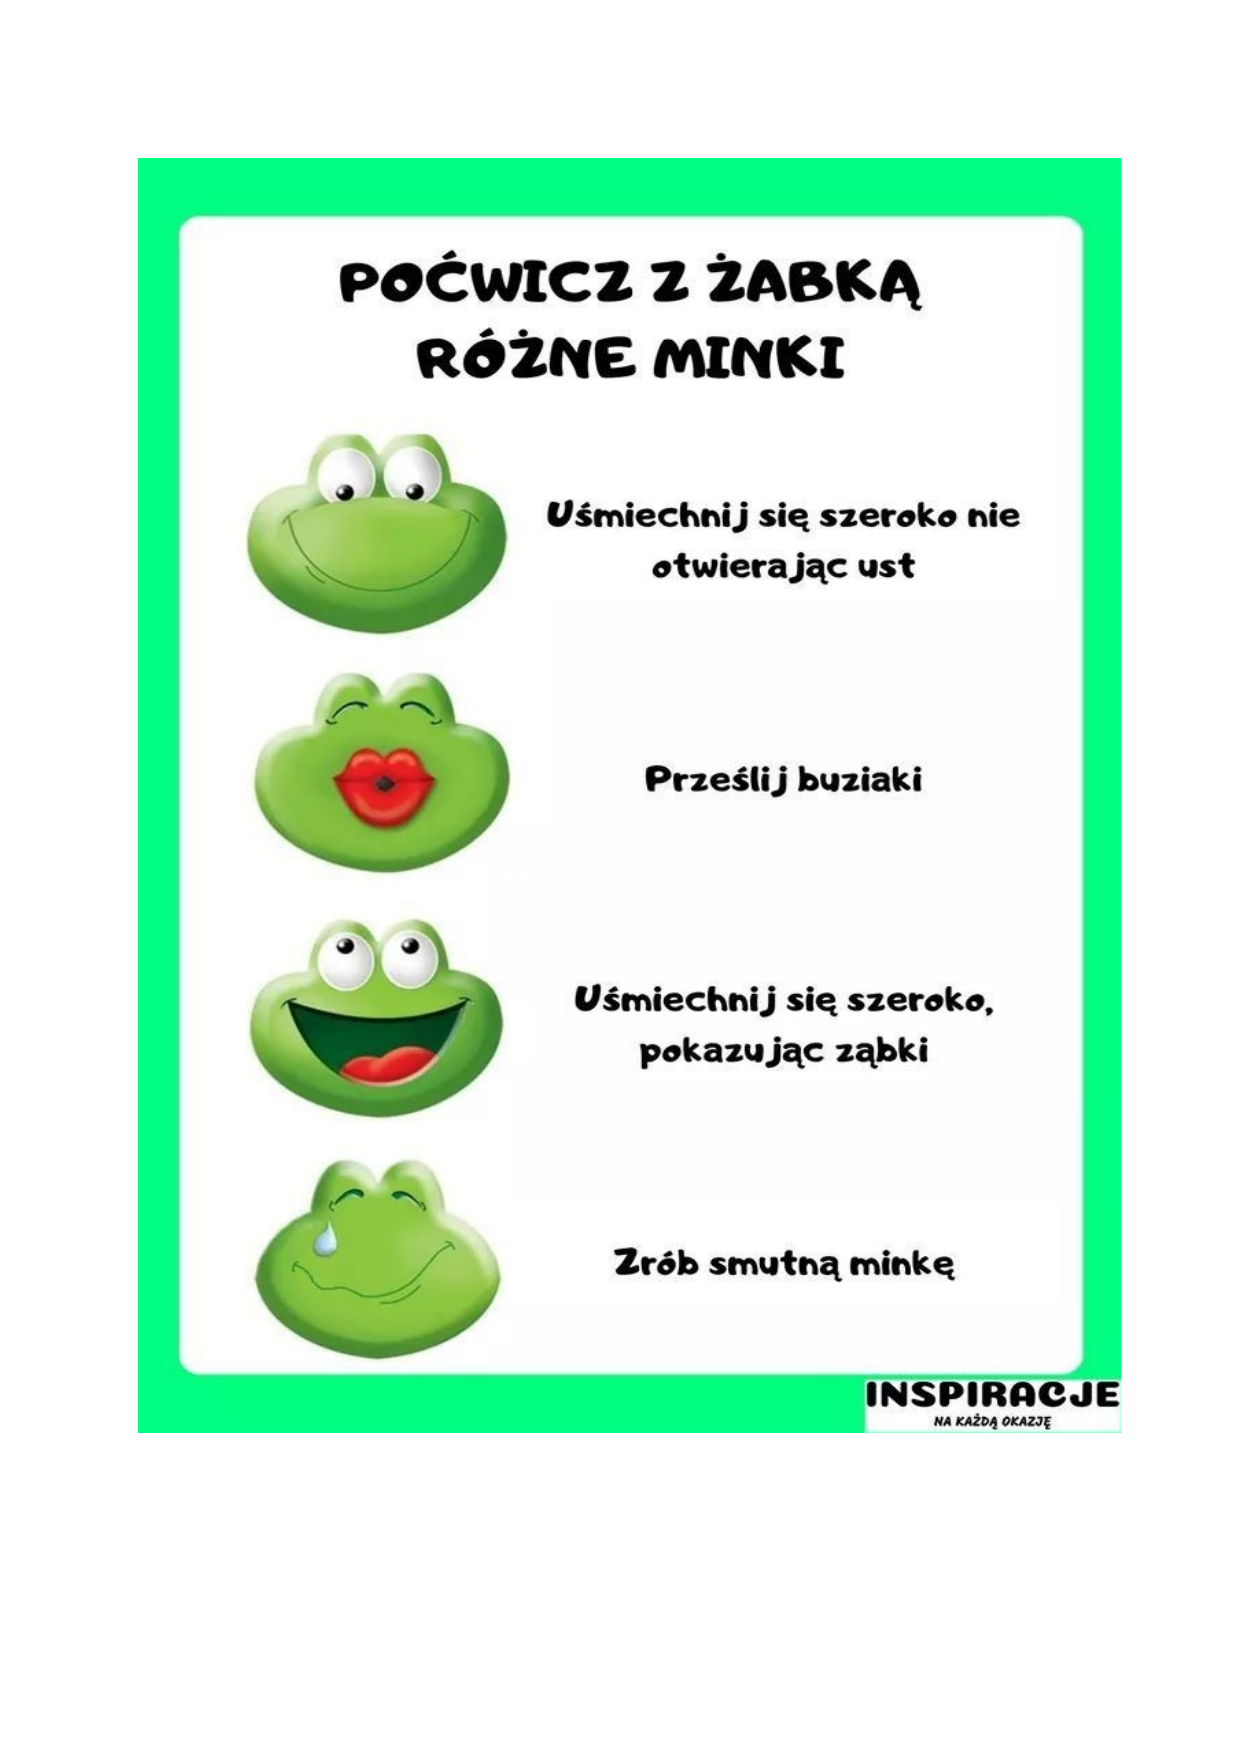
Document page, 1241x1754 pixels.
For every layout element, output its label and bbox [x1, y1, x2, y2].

picture [137, 158, 1123, 1432]
